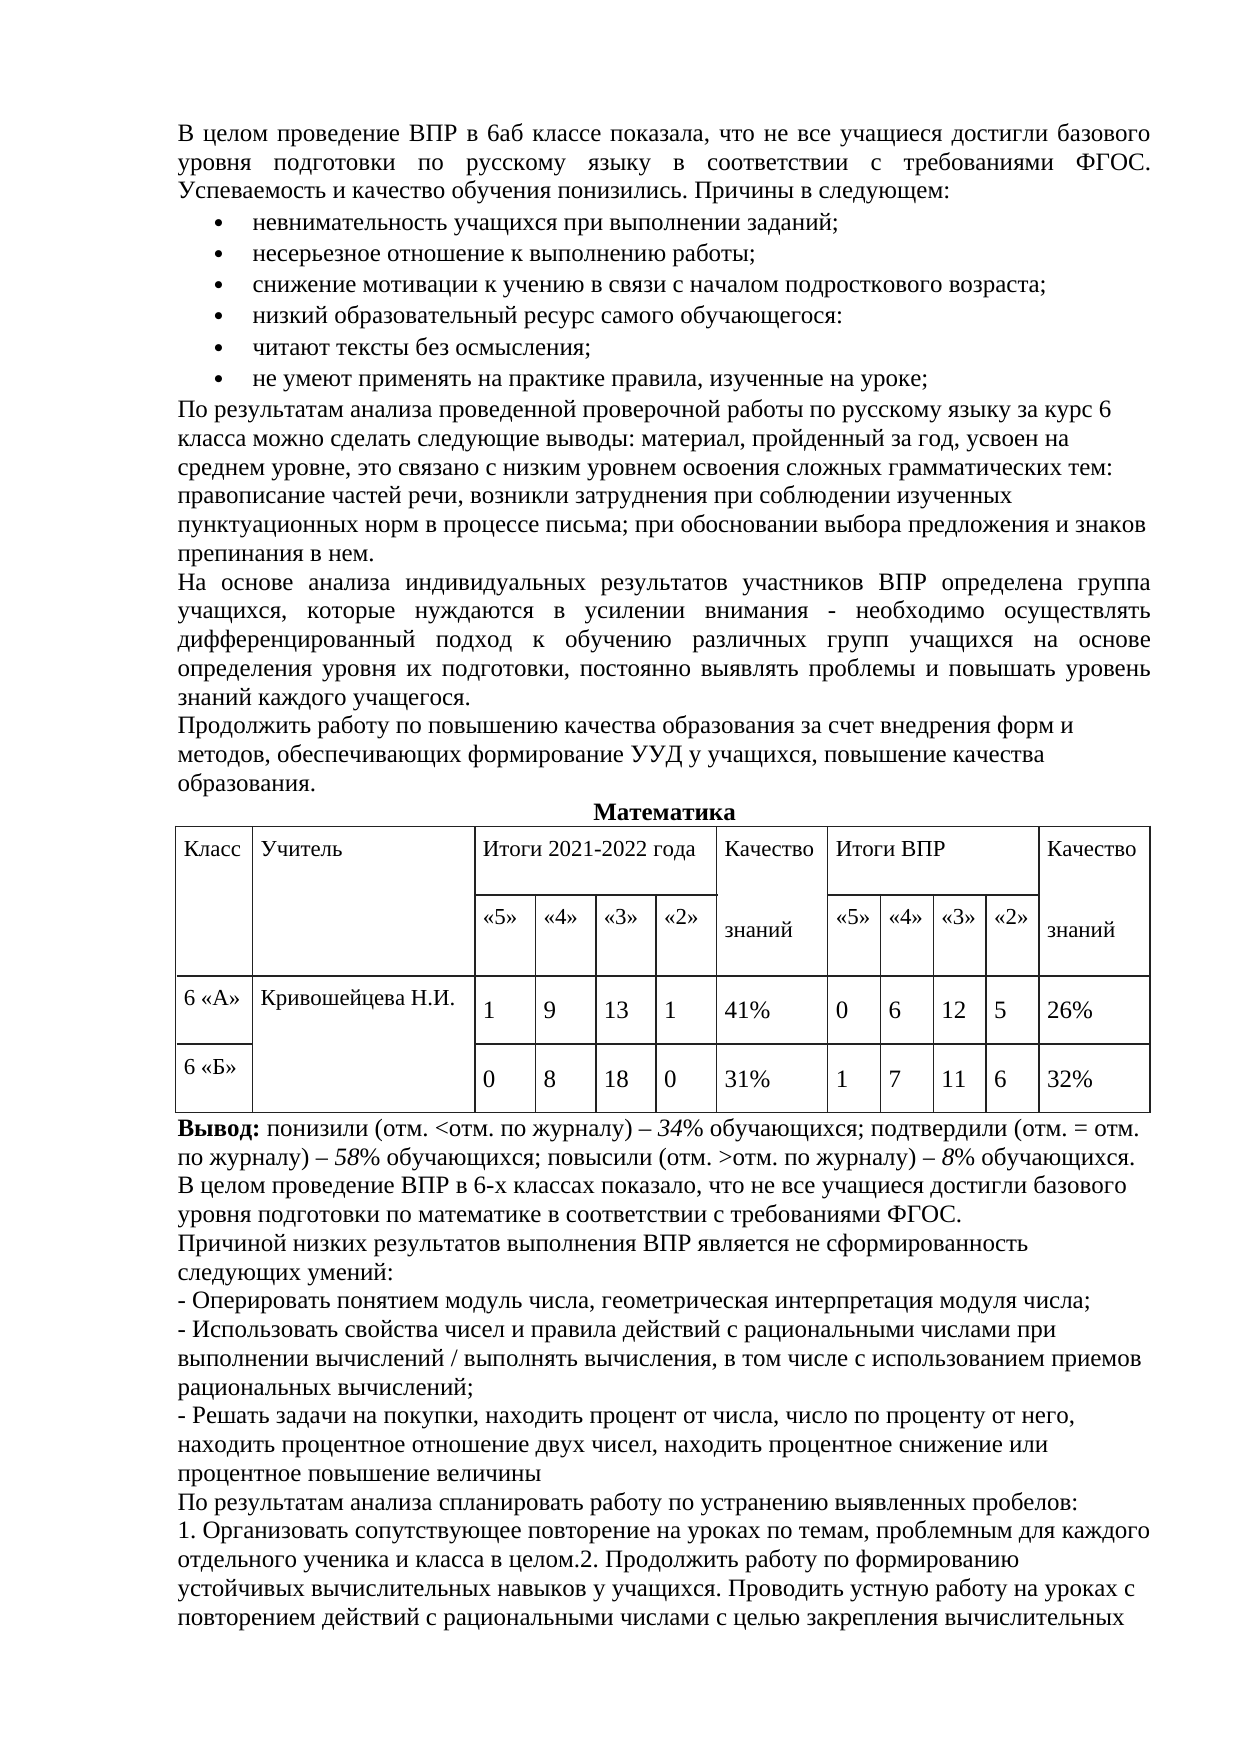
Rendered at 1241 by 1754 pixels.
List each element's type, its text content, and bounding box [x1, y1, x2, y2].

list снижение мотивации к учению в связи с началом подросткового возраста; [215, 269, 1152, 298]
table_cell 18 [597, 1045, 655, 1112]
text По результатам анализа проведенной проверочной работы по русскому языку за курс 6 класса можно сделать следующие выводы: материал, пройденный за год, усвоен на среднем уровне, это связано с низким уровнем освоения сложных грамматических тем: правописание частей речи, возникли затруднения при соблюдении изученных пунктуационных норм в процессе письма; при обосновании выбора предложения и знаков препинания в нем. [177, 394, 1152, 567]
table_cell «3» [597, 896, 655, 975]
text - Оперировать понятием модуль числа, геометрическая интерпретация модуля числа; [177, 1286, 1152, 1314]
text Причиной низких результатов выполнения ВПР является не сформированность следующих умений: [177, 1228, 1152, 1286]
table_cell 41% [717, 977, 827, 1043]
table_cell 1 [828, 1045, 880, 1112]
table_cell 6 «А» [176, 976, 252, 1043]
table_cell «2» [657, 896, 716, 975]
table_cell «4» [536, 896, 595, 975]
table_cell 1 [476, 977, 535, 1043]
table_cell 0 [828, 977, 880, 1043]
text Продолжить работу по повышению качества образования за счет внедрения форм и методов, обеспечивающих формирование УУД у учащихся, повышение качества образования. [177, 711, 1152, 797]
table_cell 32% [1040, 1045, 1149, 1112]
table_cell «5» [476, 896, 535, 975]
table_cell 13 [597, 977, 655, 1043]
table_cell 6 «Б» [176, 1044, 252, 1112]
list низкий образовательный ресурс самого обучающегося: [215, 301, 1152, 329]
table_cell 6 [987, 1045, 1038, 1112]
table_header Качество знаний [1040, 827, 1149, 975]
text В целом проведение ВПР в 6аб классе показала, что не все учащиеся достигли базового уровня подготовки по русскому языку в соответствии с требованиями ФГОС. Успеваемость и качество обучения понизились. Причины в следующем: [177, 118, 1152, 204]
text Математика [177, 797, 1152, 826]
table_cell 0 [476, 1045, 535, 1112]
list невнимательность учащихся при выполнении заданий; [215, 207, 1152, 236]
text - Решать задачи на покупки, находить процент от числа, число по проценту от него, находить процентное отношение двух чисел, находить процентное снижение или процентное повышение величины [177, 1401, 1152, 1487]
table_cell «4» [881, 896, 933, 975]
table_cell Кривошейцева Н.И. [253, 977, 474, 1112]
table_cell «5» [828, 896, 880, 975]
table_cell 6 [881, 977, 933, 1043]
list читают тексты без осмысления; [215, 332, 1152, 361]
list несерьезное отношение к выполнению работы; [215, 238, 1152, 267]
table_header Итоги 2021-2022 года [476, 827, 716, 894]
table_cell 31% [717, 1045, 827, 1112]
table_cell 0 [657, 1045, 716, 1112]
text По результатам анализа спланировать работу по устранению выявленных пробелов: [177, 1487, 1152, 1516]
table_cell 1 [657, 977, 716, 1043]
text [177, 1516, 1152, 1631]
table_header Итоги ВПР [828, 827, 1038, 894]
text На основе анализа индивидуальных результатов участников ВПР определена группа учащихся, которые нуждаются в усилении внимания - необходимо осуществлять дифференцированный подход к обучению различных групп учащихся на основе определения уровня их подготовки, постоянно выявлять проблемы и повышать уровень знаний каждого учащегося. [177, 567, 1152, 711]
table_cell 5 [987, 977, 1038, 1043]
table_cell «3» [934, 896, 985, 975]
table_cell 26% [1040, 977, 1149, 1043]
list не умеют применять на практике правила, изученные на уроке; [215, 363, 1152, 392]
table_cell «2» [987, 896, 1038, 975]
text В целом проведение ВПР в 6-х классах показало, что не все учащиеся достигли базового уровня подготовки по математике в соответствии с требованиями ФГОС. [177, 1171, 1152, 1228]
table_cell 12 [934, 977, 985, 1043]
table_cell 11 [934, 1045, 985, 1112]
table_cell 8 [536, 1045, 595, 1112]
table_cell 7 [881, 1045, 933, 1112]
table_header Класс [176, 827, 252, 975]
table_header Учитель [253, 827, 474, 975]
table_cell 9 [536, 977, 595, 1043]
text - Использовать свойства чисел и правила действий с рациональными числами при выполнении вычислений / выполнять вычисления, в том числе с использованием приемов рациональных вычислений; [177, 1314, 1152, 1401]
text Вывод: понизили (отм. <отм. по журналу) – 34% обучающихся; подтвердили (отм. = отм. по журналу) – 58% обучающихся; повысили (отм. >отм. по журналу) – 8% обучающихся. [177, 1113, 1152, 1171]
table_header Качество знаний [717, 827, 827, 975]
